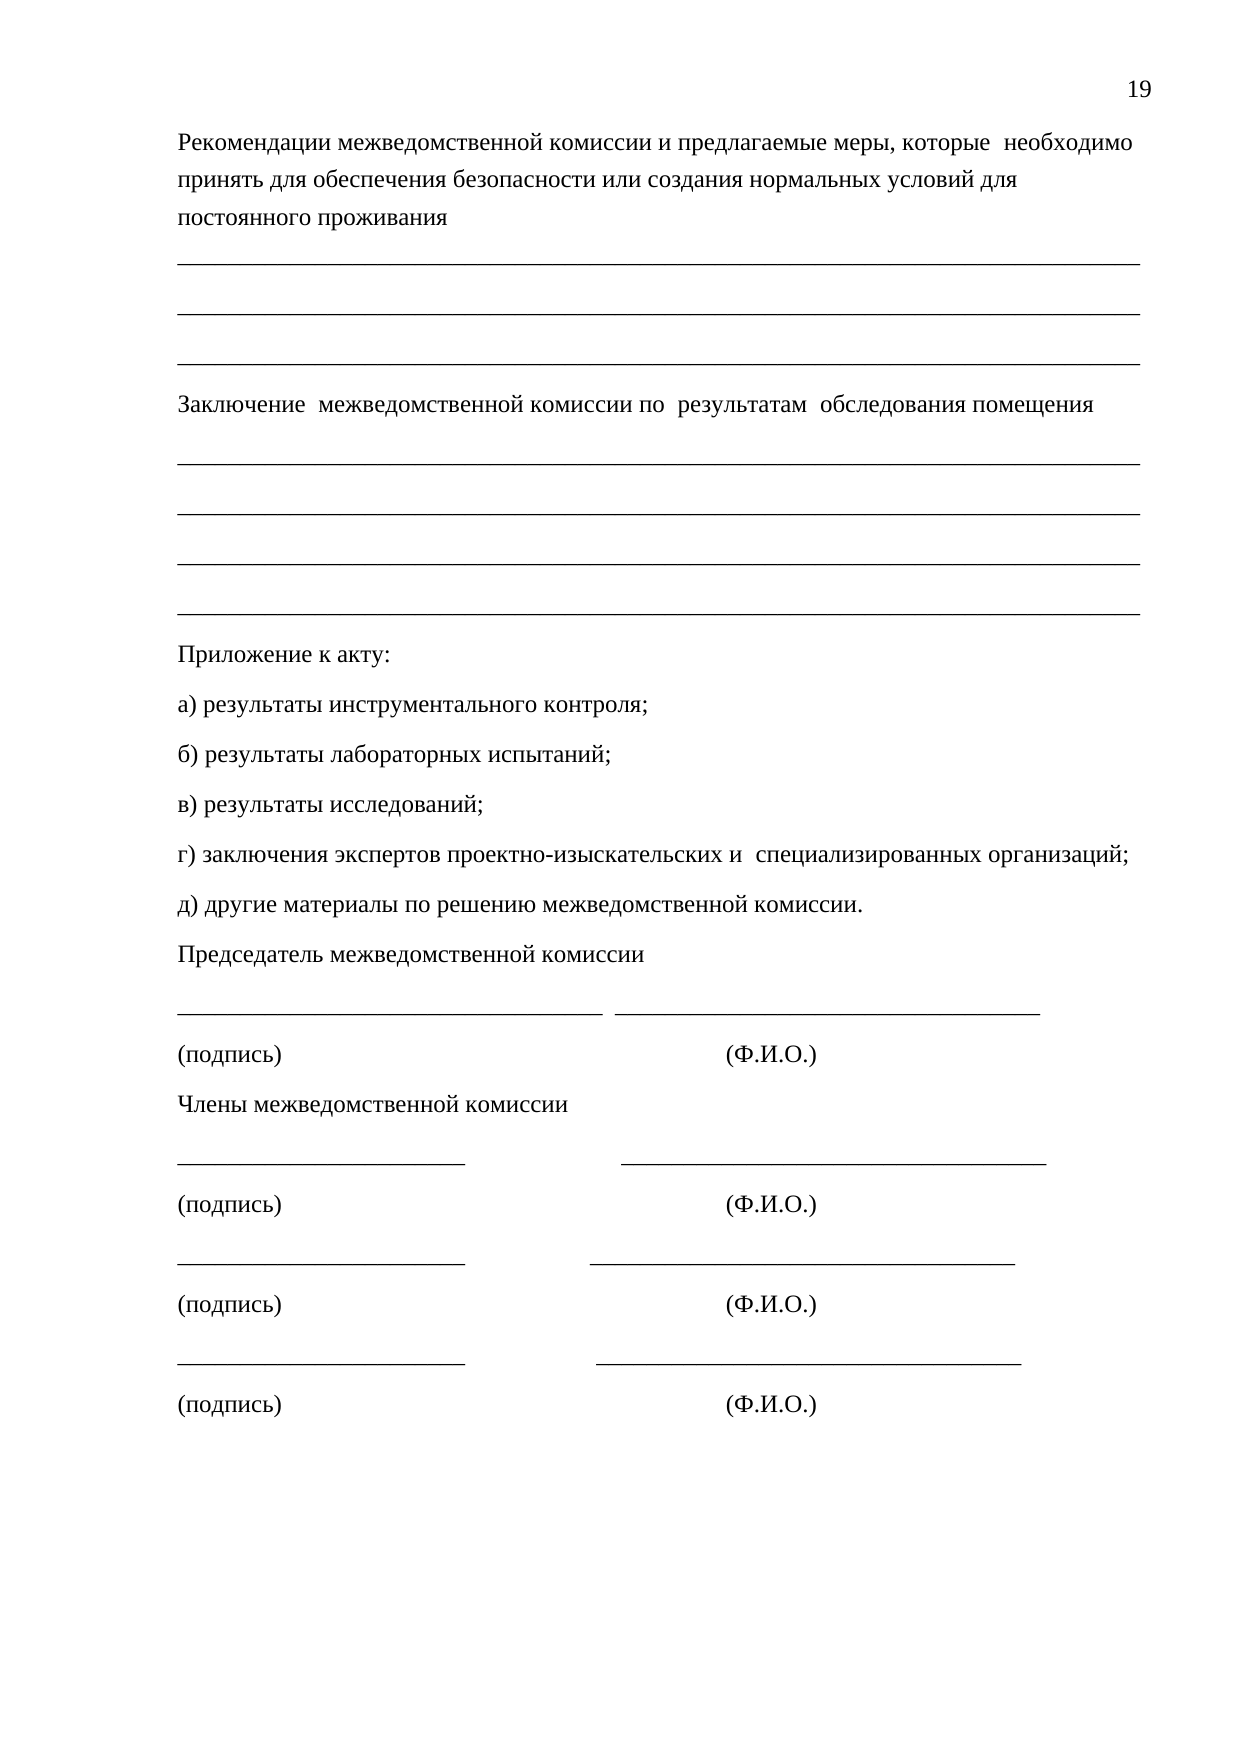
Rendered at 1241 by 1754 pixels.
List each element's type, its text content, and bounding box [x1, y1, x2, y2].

text (подпись) (Ф.И.О.) [177, 1381, 1152, 1418]
text _____________________________________________________________________________ [177, 531, 1152, 568]
text Рекомендации межведомственной комиссии и предлагаемые меры, которые необходимо принять для обеспечения безопасности или создания нормальных условий для постоянного проживания _____________________________________________________________________________ [177, 118, 1152, 268]
text __________________________________ __________________________________ [177, 981, 1152, 1018]
text _____________________________________________________________________________ [177, 581, 1152, 618]
text _____________________________________________________________________________ [177, 281, 1152, 318]
text г) заключения экспертов проектно-изыскательских и специализированных организаций; [177, 831, 1152, 868]
text (подпись) (Ф.И.О.) [177, 1181, 1152, 1218]
text _______________________ __________________________________ [177, 1231, 1152, 1268]
text б) результаты лабораторных испытаний; [177, 731, 1152, 768]
text Заключение межведомственной комиссии по результатам обследования помещения [177, 381, 1152, 418]
text _______________________ __________________________________ [177, 1131, 1152, 1168]
text д) другие материалы по решению межведомственной комиссии. [177, 881, 1152, 918]
text (подпись) (Ф.И.О.) [177, 1031, 1152, 1068]
text а) результаты инструментального контроля; [177, 681, 1152, 718]
text в) результаты исследований; [177, 781, 1152, 818]
text _____________________________________________________________________________ [177, 431, 1152, 468]
text (подпись) (Ф.И.О.) [177, 1281, 1152, 1318]
text Председатель межведомственной комиссии [177, 931, 1152, 968]
text _____________________________________________________________________________ [177, 481, 1152, 518]
text Члены межведомственной комиссии [177, 1081, 1152, 1118]
text Приложение к акту: [177, 631, 1152, 668]
text _____________________________________________________________________________ [177, 331, 1152, 368]
text _______________________ __________________________________ [177, 1331, 1152, 1368]
